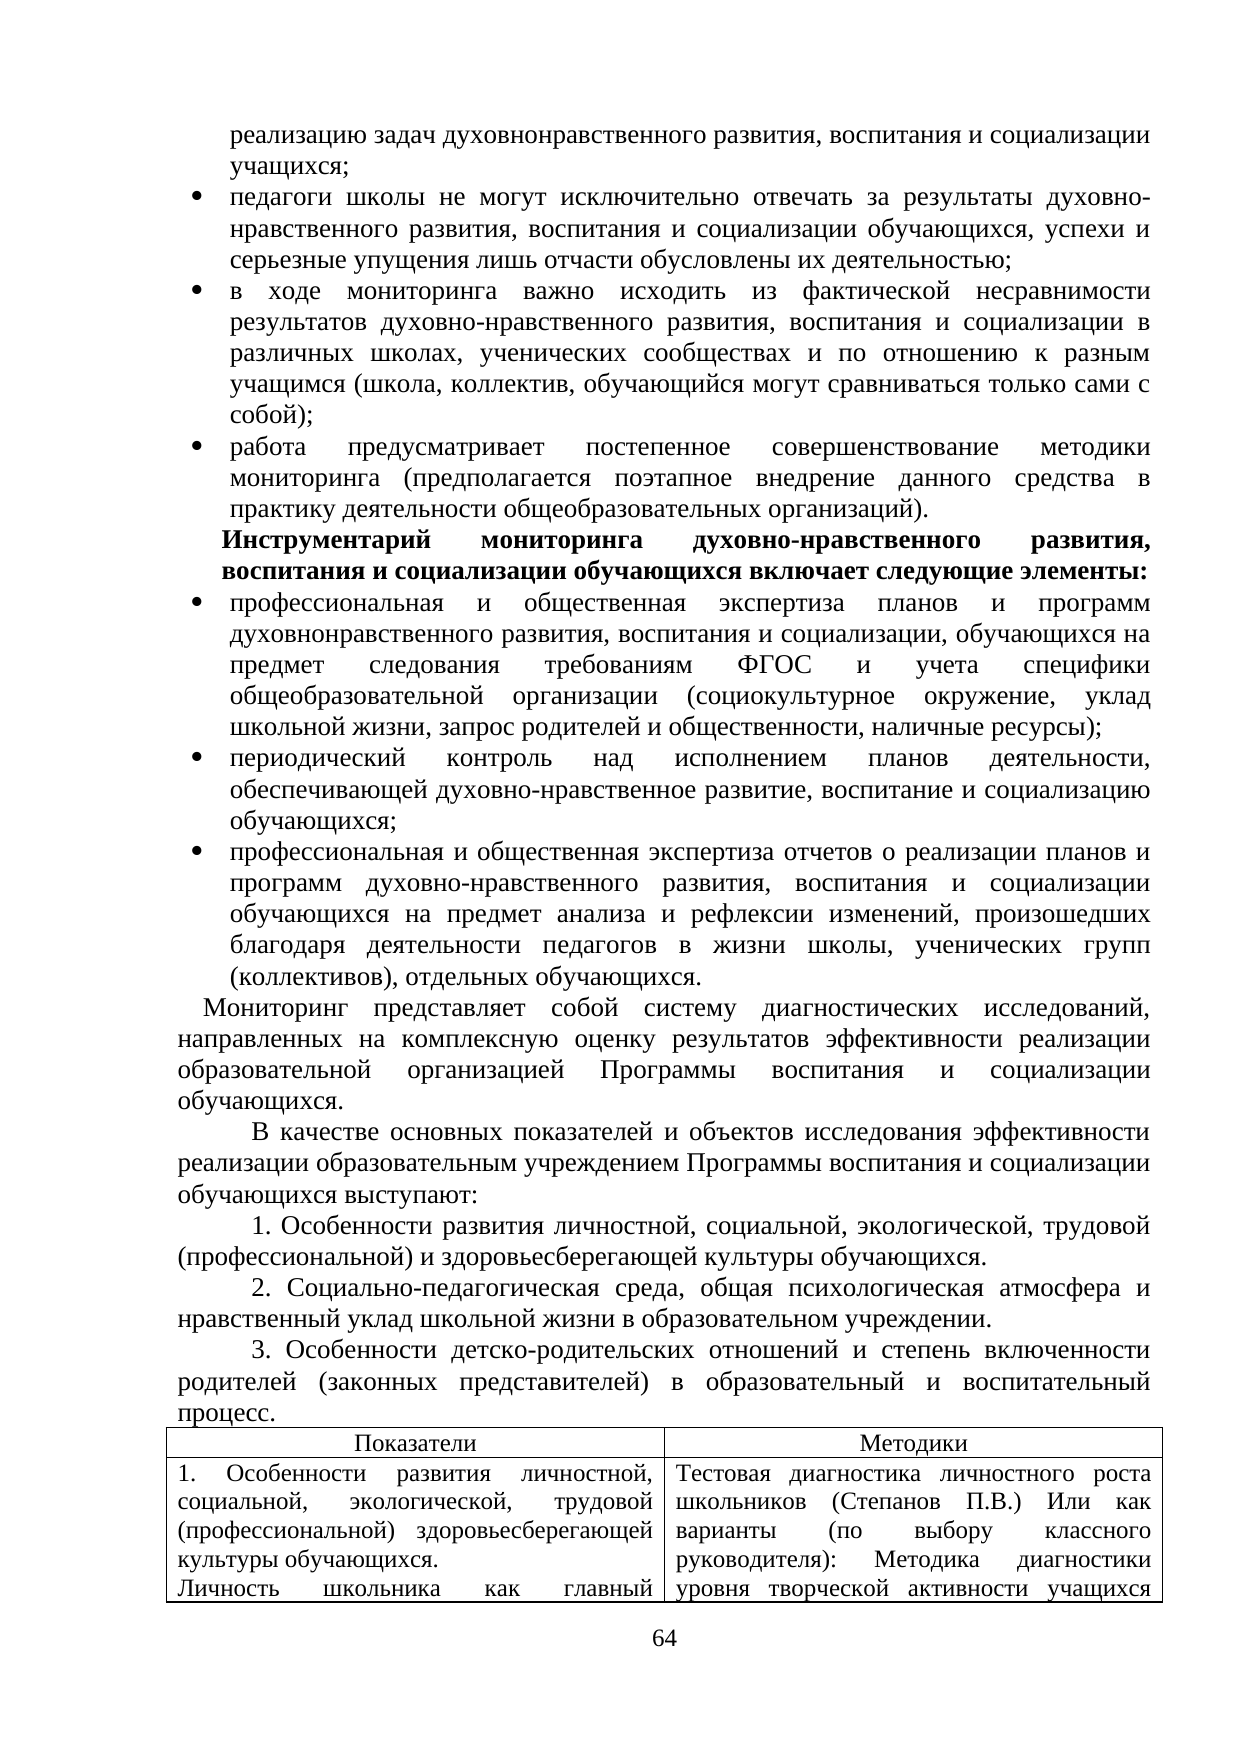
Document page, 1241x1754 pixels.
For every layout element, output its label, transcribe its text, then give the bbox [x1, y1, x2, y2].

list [192, 118, 1152, 180]
list в ходе мониторинга важно исходить из фактической несравнимости результатов духовно-нравственного развития, воспитания и социализации в различных школах, ученических сообществах и по отношению к разным учащимся (школа, коллектив, обучающийся могут сравниваться только сами с собой); [192, 274, 1152, 430]
text Инструментарий мониторинга духовно-нравственного развития, воспитания и социализации обучающихся включает следующие элементы: [221, 523, 1152, 586]
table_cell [665, 1458, 1162, 1601]
list работа предусматривает постепенное совершенствование методики мониторинга (предполагается поэтапное внедрение данного средства в практику деятельности общеобразовательных организаций). [192, 430, 1152, 523]
text 3. Особенности детско-родительских отношений и степень включенности родителей (законных представителей) в образовательный и воспитательный процесс. [177, 1333, 1152, 1427]
text 1. Особенности развития личностной, социальной, экологической, трудовой (профессиональной) и здоровьесберегающей культуры обучающихся. [177, 1209, 1152, 1271]
list профессиональная и общественная экспертиза планов и программ духовнонравственного развития, воспитания и социализации, обучающихся на предмет следования требованиям ФГОС и учета специфики общеобразовательной организации (социокультурное окружение, уклад школьной жизни, запрос родителей и общественности, наличные ресурсы); [192, 586, 1152, 741]
text 2. Социально-педагогическая среда, общая психологическая атмосфера и нравственный уклад школьной жизни в образовательном учреждении. [177, 1271, 1152, 1333]
list периодический контроль над исполнением планов деятельности, обеспечивающей духовно-нравственное развитие, воспитание и социализацию обучающихся; [192, 741, 1152, 835]
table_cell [167, 1458, 664, 1601]
text Мониторинг представляет собой систему диагностических исследований, направленных на комплексную оценку результатов эффективности реализации образовательной организацией Программы воспитания и социализации обучающихся. [177, 991, 1152, 1115]
text В качестве основных показателей и объектов исследования эффективности реализации образовательным учреждением Программы воспитания и социализации обучающихся выступают: [177, 1115, 1152, 1209]
list профессиональная и общественная экспертиза отчетов о реализации планов и программ духовно-нравственного развития, воспитания и социализации обучающихся на предмет анализа и рефлексии изменений, произошедших благодаря деятельности педагогов в жизни школы, ученических групп (коллективов), отдельных обучающихся. [192, 835, 1152, 991]
list педагоги школы не могут исключительно отвечать за результаты духовно-нравственного развития, воспитания и социализации обучающихся, успехи и серьезные упущения лишь отчасти обусловлены их деятельностью; [192, 180, 1152, 274]
table_header Показатели [167, 1428, 664, 1457]
table_header Методики [665, 1428, 1162, 1457]
